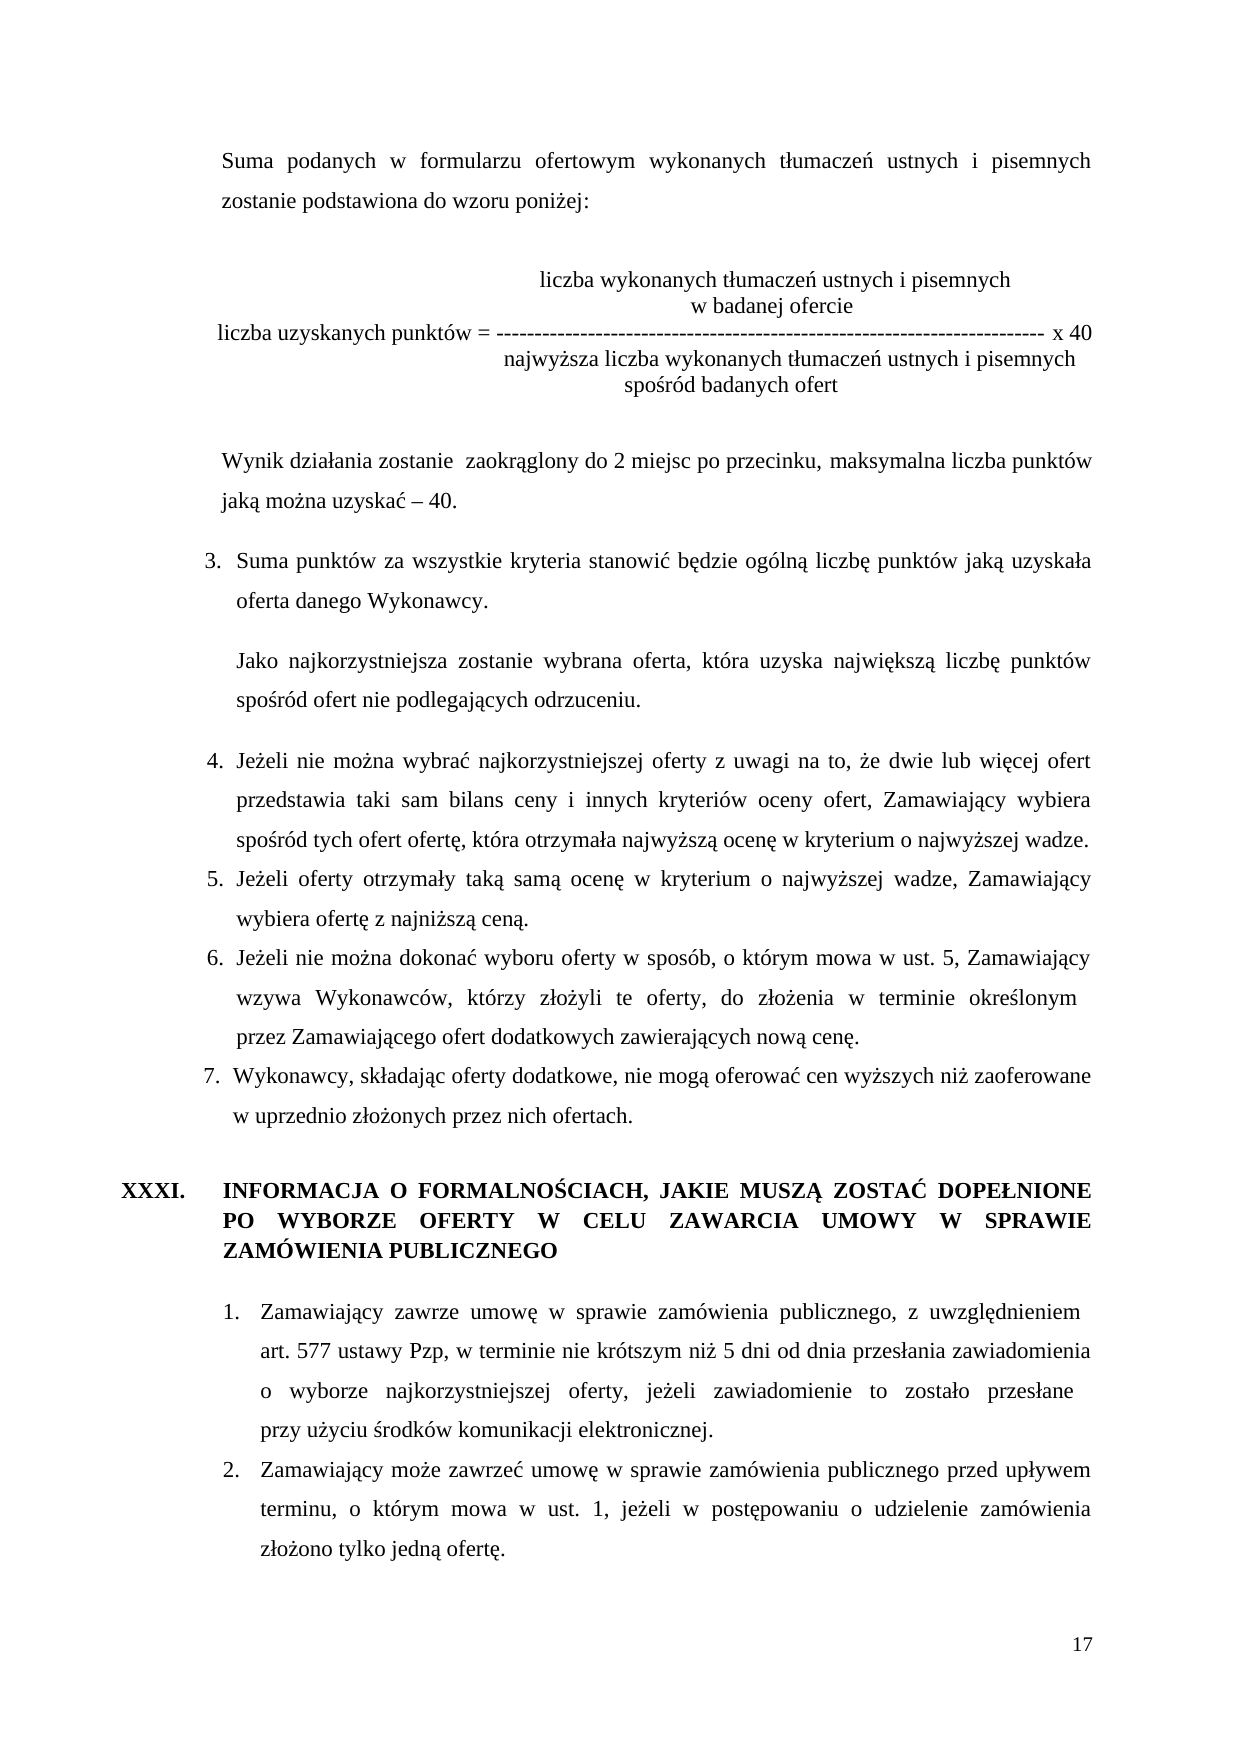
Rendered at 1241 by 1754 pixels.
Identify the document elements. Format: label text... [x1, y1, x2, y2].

text Wynik działania zostanie zaokrąglony do 2 miejsc po przecinku, maksymalna liczba punktów jaką można uzyskać – 40. [221, 447, 1093, 513]
text najwyższa liczba wykonanych tłumaczeń ustnych i pisemnych spośród badanych ofert [472, 345, 1093, 427]
list INFORMACJA O FORMALNOŚCIACH, JAKIE MUSZĄ ZOSTAĆ DOPEŁNIONE PO WYBORZE OFERTY W CELU ZAWARCIA UMOWY W SPRAWIE ZAMÓWIENIA PUBLICZNEGO [185, 1177, 1093, 1264]
list Zamawiający może zawrzeć umowę w sprawie zamówienia publicznego przed upływem terminu, o którym mowa w ust. 1, jeżeli w postępowaniu o udzielenie zamówienia złożono tylko jedną ofertę. [223, 1456, 1093, 1561]
list Suma podanych w formularzu ofertowym wykonanych tłumaczeń ustnych i pisemnych zostanie podstawiona do wzoru poniżej: [221, 148, 1093, 213]
list Jeżeli oferty otrzymały taką samą ocenę w kryterium o najwyższej wadze, Zamawiający wybiera ofertę z najniższą ceną. [207, 865, 1093, 931]
text liczba wykonanych tłumaczeń ustnych i pisemnych w badanej ofercie [207, 266, 1093, 319]
list Wykonawcy, składając oferty dodatkowe, nie mogą oferować cen wyższych niż zaoferowane w uprzednio złożonych przez nich ofertach. [203, 1063, 1093, 1128]
list Jeżeli nie można dokonać wyboru oferty w sposób, o którym mowa w ust. 5, Zamawiający wzywa Wykonawców, którzy złożyli te oferty, do złożenia w terminie określonym przez Zamawiającego ofert dodatkowych zawierających nową cenę. [207, 944, 1093, 1049]
text liczba uzyskanych punktów = ------------------------------------------------------------------------ x 40 [177, 319, 1093, 345]
list Zamawiający zawrze umowę w sprawie zamówienia publicznego, z uwzględnieniem art. 577 ustawy Pzp, w terminie nie krótszym niż 5 dni od dnia przesłania zawiadomienia o wyborze najkorzystniejszej oferty, jeżeli zawiadomienie to zostało przesłane przy użyciu środków komunikacji elektronicznej. [223, 1298, 1093, 1443]
list Jeżeli nie można wybrać najkorzystniejszej oferty z uwagi na to, że dwie lub więcej ofert przedstawia taki sam bilans ceny i innych kryteriów oceny ofert, Zamawiający wybiera spośród tych ofert ofertę, która otrzymała najwyższą ocenę w kryterium o najwyższej wadze. [207, 747, 1093, 852]
list Suma punktów za wszystkie kryteria stanowić będzie ogólną liczbę punktów jaką uzyskała oferta danego Wykonawcy. [204, 547, 1093, 613]
text Jako najkorzystniejsza zostanie wybrana oferta, która uzyska największą liczbę punktów spośród ofert nie podlegających odrzuceniu. [236, 647, 1093, 713]
